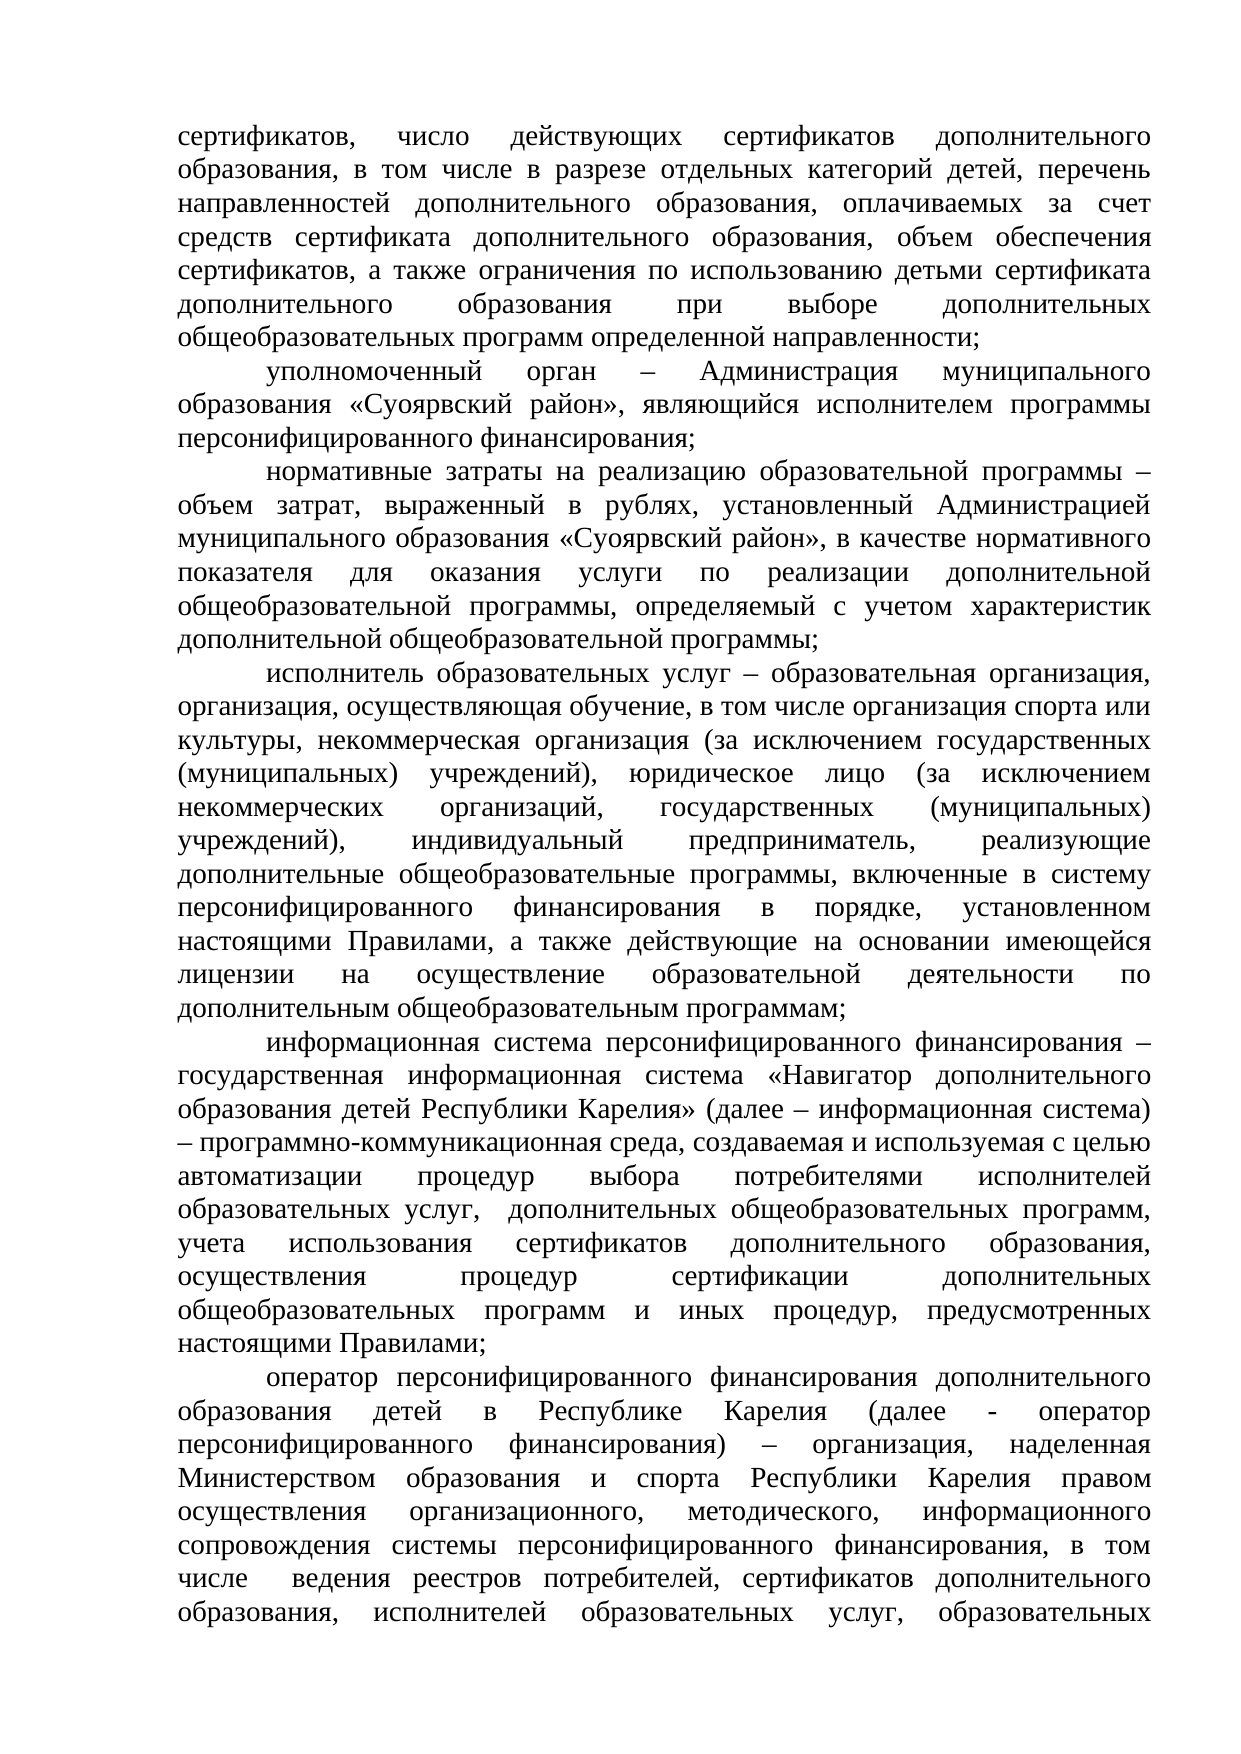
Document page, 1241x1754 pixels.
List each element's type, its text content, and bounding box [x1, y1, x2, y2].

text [177, 118, 1152, 353]
text информационная система персонифицированного финансирования – государственная информационная система «Навигатор дополнительного образования детей Республики Карелия» (далее – информационная система) – программно-коммуникационная среда, создаваемая и используемая с целью автоматизации процедур выбора потребителями исполнителей образовательных услуг, дополнительных общеобразовательных программ, учета использования сертификатов дополнительного образования, осуществления процедур сертификации дополнительных общеобразовательных программ и иных процедур, предусмотренных настоящими Правилами; [177, 1024, 1152, 1359]
text исполнитель образовательных услуг – образовательная организация, организация, осуществляющая обучение, в том числе организация спорта или культуры, некоммерческая организация (за исключением государственных (муниципальных) учреждений), юридическое лицо (за исключением некоммерческих организаций, государственных (муниципальных) учреждений), индивидуальный предприниматель, реализующие дополнительные общеобразовательные программы, включенные в систему персонифицированного финансирования в порядке, установленном настоящими Правилами, а также действующие на основании имеющейся лицензии на осуществление образовательной деятельности по дополнительным общеобразовательным программам; [177, 655, 1152, 1024]
text уполномоченный орган – Администрация муниципального образования «Суоярвский район», являющийся исполнителем программы персонифицированного финансирования; [177, 353, 1152, 453]
text нормативные затраты на реализацию образовательной программы – объем затрат, выраженный в рублях, установленный Администрацией муниципального образования «Суоярвский район», в качестве нормативного показателя для оказания услуги по реализации дополнительной общеобразовательной программы, определяемый с учетом характеристик дополнительной общеобразовательной программы; [177, 453, 1152, 655]
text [177, 1359, 1152, 1627]
